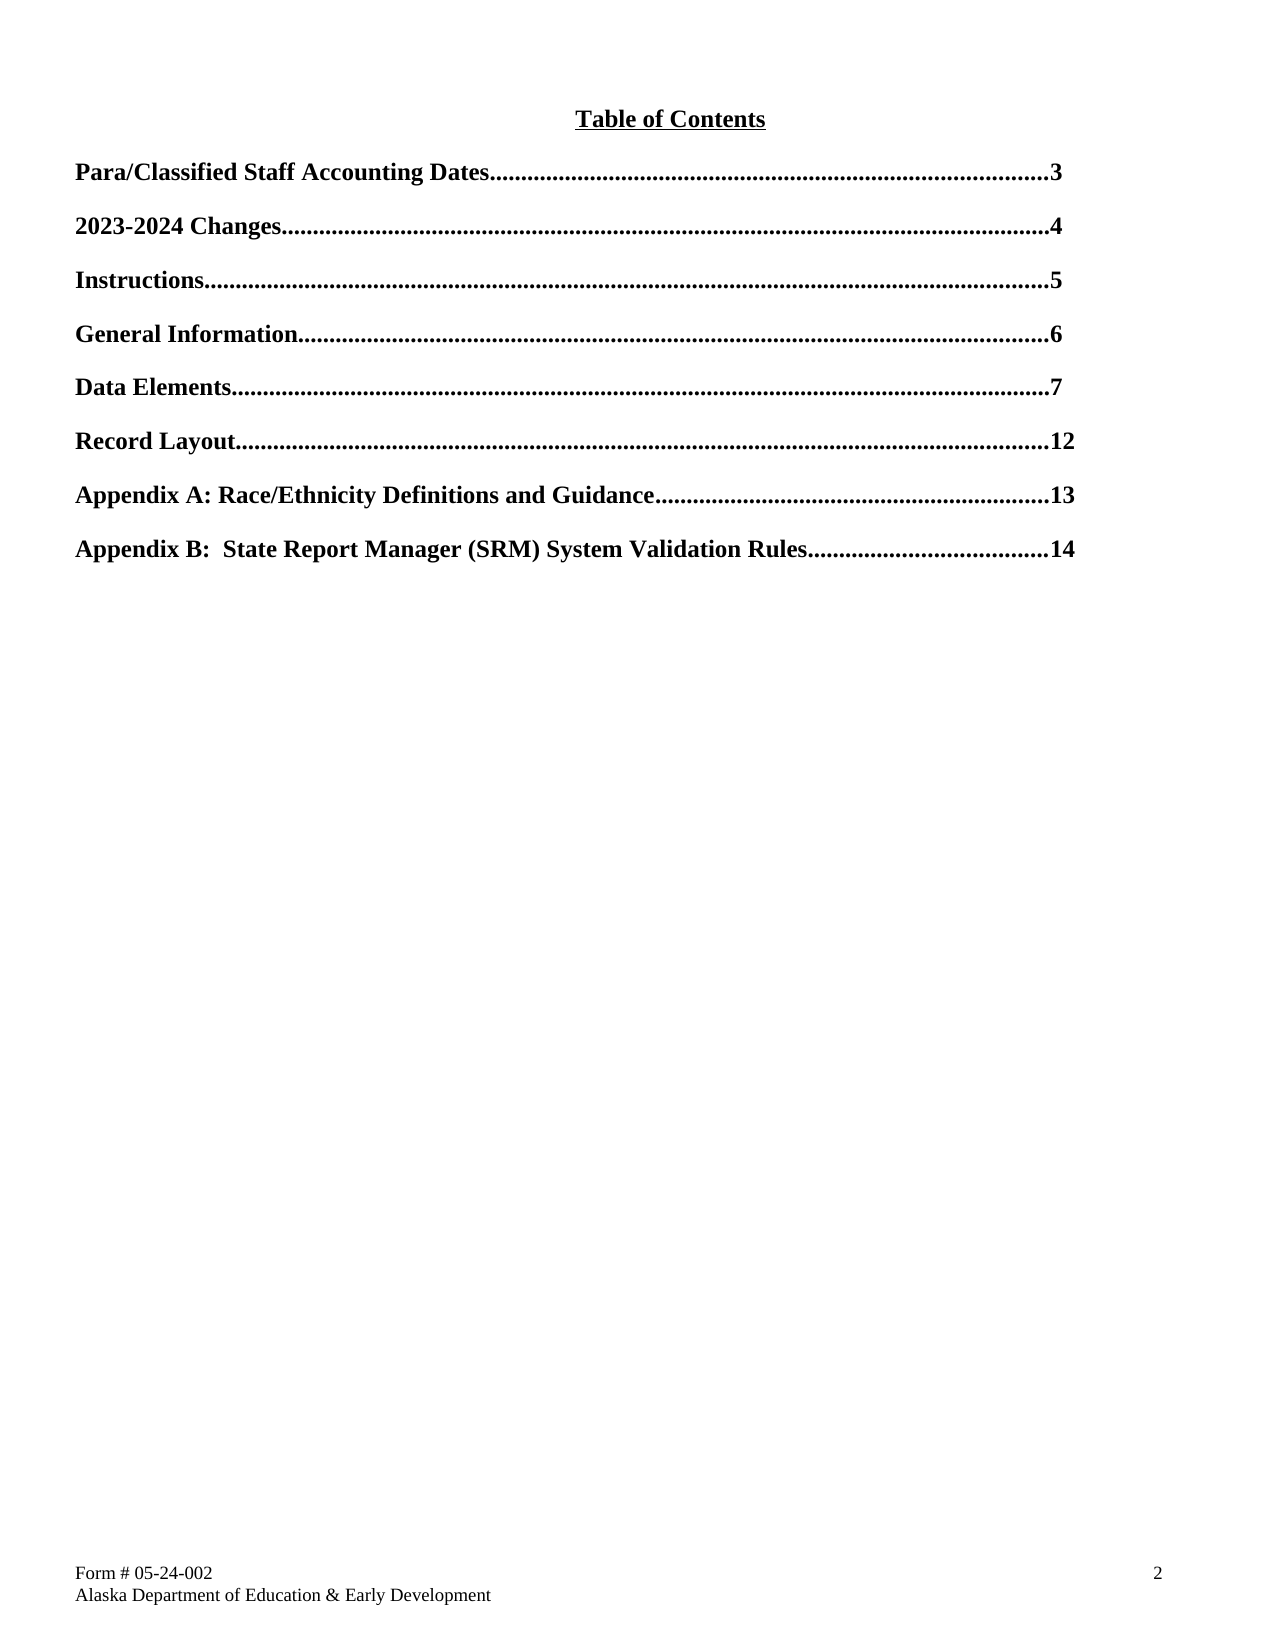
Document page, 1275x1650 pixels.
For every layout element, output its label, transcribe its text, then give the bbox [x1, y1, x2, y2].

text Appendix B: State Report Manager (SRM) System Validation Rules 14 [75, 534, 1200, 562]
text Appendix A: Race/Ethnicity Definitions and Guidance 13 [75, 480, 1200, 509]
text Para/Classified Staff Accounting Dates 3 [75, 157, 1200, 186]
subtitle Table of Contents [150, 104, 1191, 132]
text Data Elements 7 [75, 372, 1200, 401]
text Instructions 5 [75, 265, 1200, 294]
text Record Layout 12 [75, 426, 1200, 455]
text General Information 6 [75, 319, 1200, 347]
text 2023-2024 Changes 4 [75, 211, 1200, 240]
